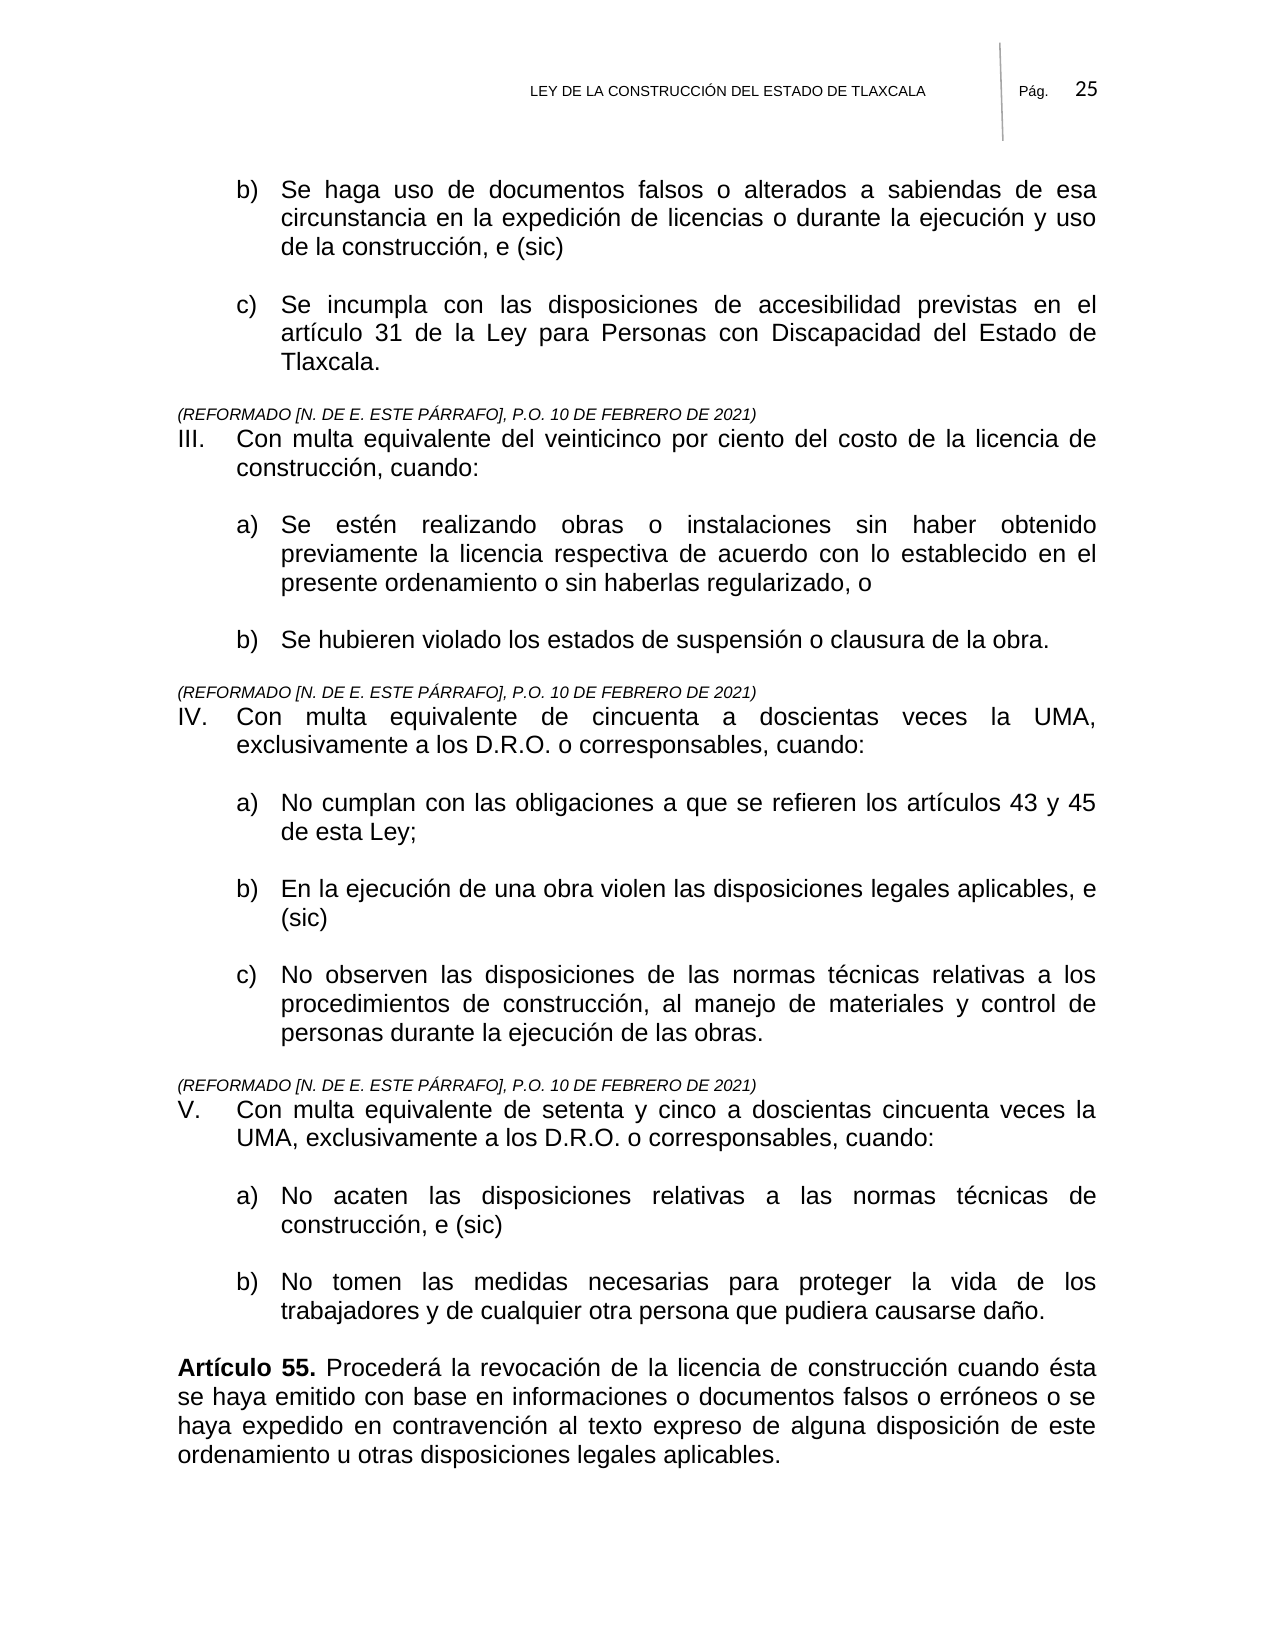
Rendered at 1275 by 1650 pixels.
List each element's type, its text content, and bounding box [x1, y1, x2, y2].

text V. Con multa equivalente de setenta y cinco a doscientas cincuenta veces la UMA, exclusivamente a los D.R.O. o corresponsables, cuando: [177, 1095, 1098, 1152]
text b) En la ejecución de una obra violen las disposiciones legales aplicables, e (sic) [236, 874, 1098, 932]
text b) Se hubieren violado los estados de suspensión o clausura de la obra. [236, 625, 1098, 654]
text b) No tomen las medidas necesarias para proteger la vida de los trabajadores y de cualquier otra persona que pudiera causarse daño. [236, 1267, 1098, 1325]
text c) No observen las disposiciones de las normas técnicas relativas a los procedimientos de construcción, al manejo de materiales y control de personas durante la ejecución de las obras. [236, 961, 1098, 1047]
text III. Con multa equivalente del veinticinco por ciento del costo de la licencia de construcción, cuando: [177, 424, 1098, 481]
text (REFORMADO [N. DE E. ESTE PÁRRAFO], P.O. 10 DE FEBRERO DE 2021) [177, 405, 1098, 424]
text (REFORMADO [N. DE E. ESTE PÁRRAFO], P.O. 10 DE FEBRERO DE 2021) [177, 1076, 1098, 1095]
text a) No cumplan con las obligaciones a que se refieren los artículos 43 y 45 de esta Ley; [236, 788, 1098, 846]
text (REFORMADO [N. DE E. ESTE PÁRRAFO], P.O. 10 DE FEBRERO DE 2021) [177, 683, 1098, 702]
text a) No acaten las disposiciones relativas a las normas técnicas de construcción, e (sic) [236, 1181, 1098, 1238]
text Artículo 55. Procederá la revocación de la licencia de construcción cuando ésta se haya emitido con base en informaciones o documentos falsos o erróneos o se haya expedido en contravención al texto expreso de alguna disposición de este ordenamiento u otras disposiciones legales aplicables. [177, 1353, 1098, 1468]
text b) Se haga uso de documentos falsos o alterados a sabiendas de esa circunstancia en la expedición de licencias o durante la ejecución y uso de la construcción, e (sic) [236, 175, 1098, 261]
text a) Se estén realizando obras o instalaciones sin haber obtenido previamente la licencia respectiva de acuerdo con lo establecido en el presente ordenamiento o sin haberlas regularizado, o [236, 510, 1098, 596]
text IV. Con multa equivalente de cincuenta a doscientas veces la UMA, exclusivamente a los D.R.O. o corresponsables, cuando: [177, 702, 1098, 759]
text c) Se incumpla con las disposiciones de accesibilidad previstas en el artículo 31 de la Ley para Personas con Discapacidad del Estado de Tlaxcala. [236, 290, 1098, 376]
